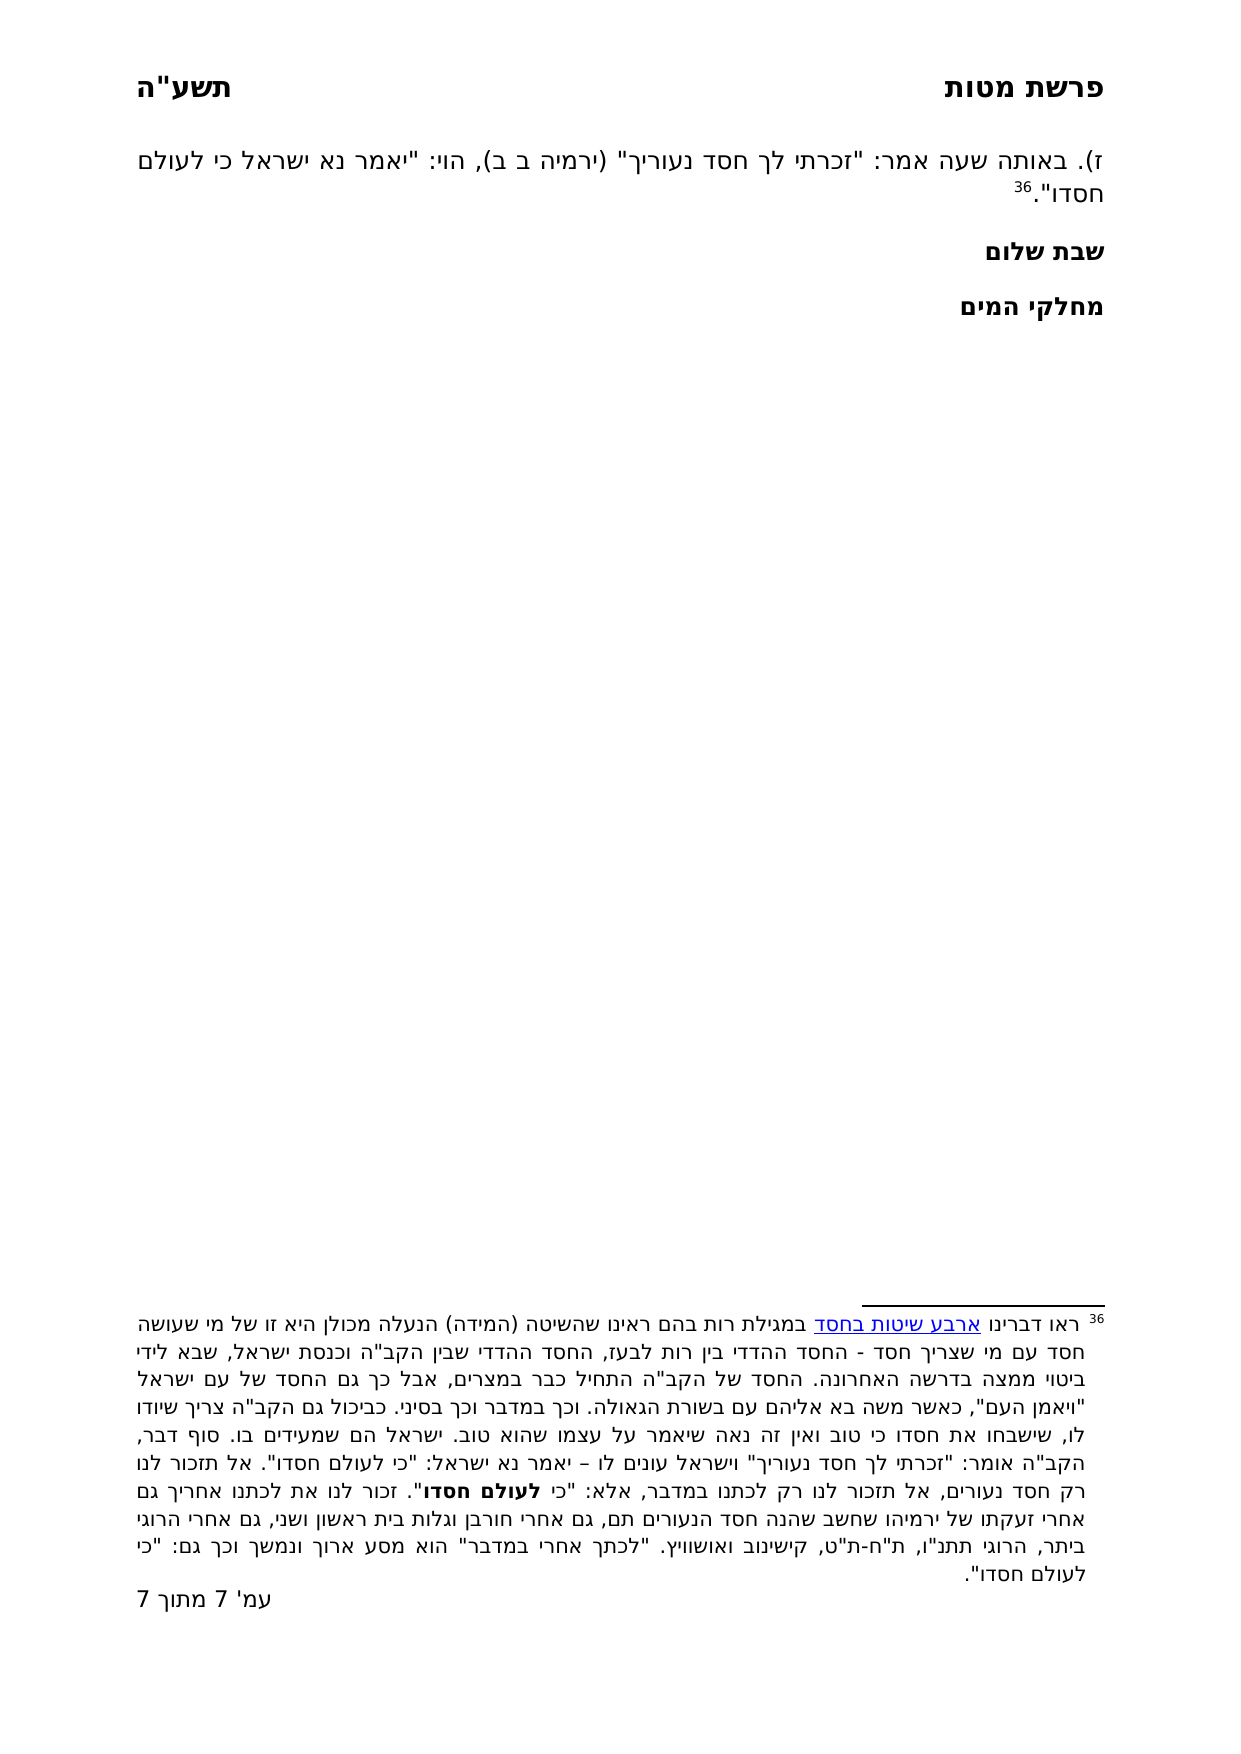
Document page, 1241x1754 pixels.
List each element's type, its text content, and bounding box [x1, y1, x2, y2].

text דבר אחר: "יאמר נא ישראל" - מה עשיתי להם במצרים ומה שילמתי להם במדבר, בשביל שהאמינו בי במצרים, שנאמר: "ויאמן העם" (שמות ד לא). ומה שילמתי להם במדבר: "וה' הולך לפניהם" (שמות יג כא). ומה עשו לי בסיני: "כל אשר דבר ה' נעשה ונשמע" (שמות כד ז). באותה שעה אמר: "זכרתי לך חסד נעוריך" (ירמיה ב ב), הוי: "יאמר נא ישראל כי לעולם חסדו". [136, 142, 1104, 208]
text שבת שלום [136, 233, 1104, 267]
text מחלקי המים [136, 288, 1104, 321]
